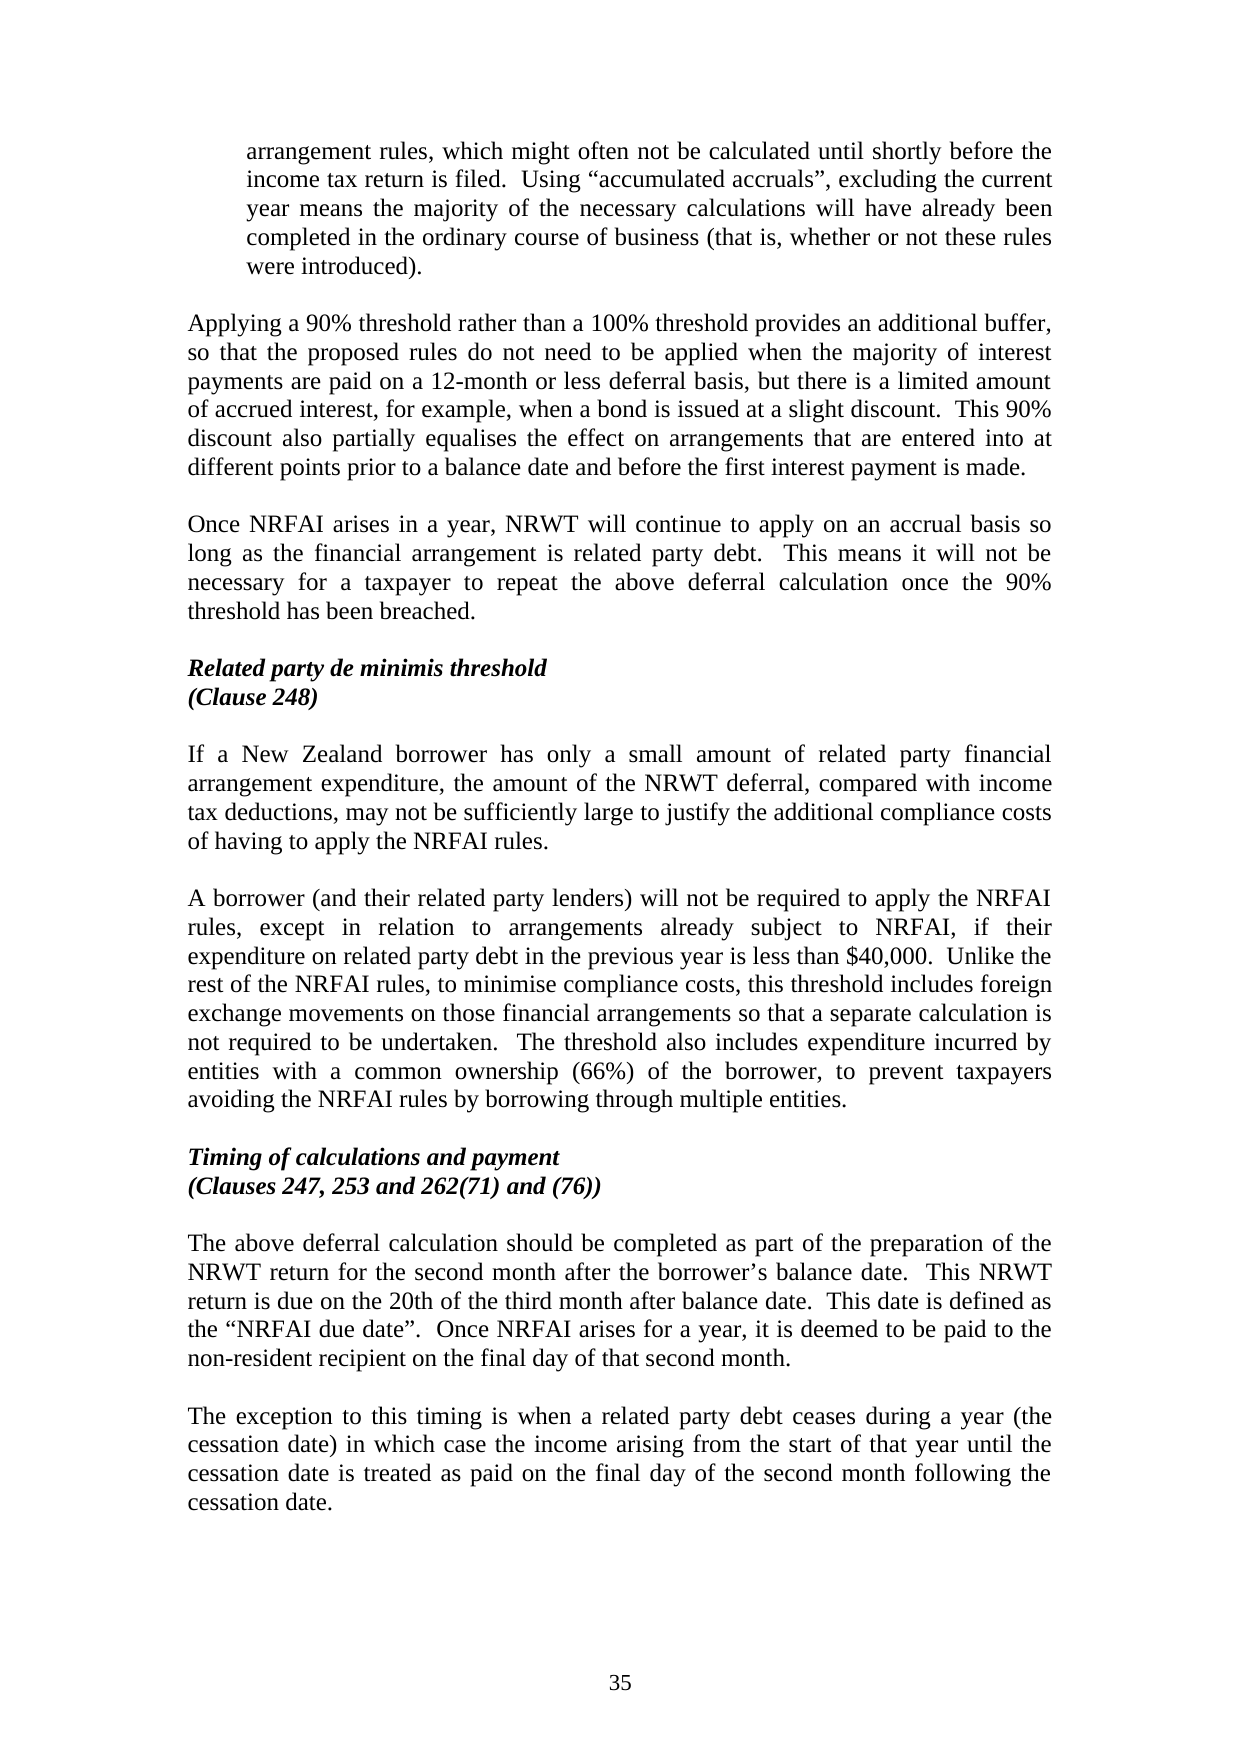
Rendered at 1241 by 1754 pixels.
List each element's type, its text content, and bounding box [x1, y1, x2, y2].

text A borrower (and their related party lenders) will not be required to apply the NRFAI rules, except in relation to arrangements already subject to NRFAI, if their expenditure on related party debt in the previous year is less than $40,000. Unlike the rest of the NRFAI rules, to minimise compliance costs, this threshold includes foreign exchange movements on those financial arrangements so that a separate calculation is not required to be undertaken. The threshold also includes expenditure incurred by entities with a common ownership (66%) of the borrower, to prevent taxpayers avoiding the NRFAI rules by borrowing through multiple entities. [187, 883, 1053, 1113]
subtitle Timing of calculations and payment [187, 1142, 1053, 1171]
text Once NRFAI arises in a year, NRWT will continue to apply on an accrual basis so long as the financial arrangement is related party debt. This means it will not be necessary for a taxpayer to repeat the above deferral calculation once the 90% threshold has been breached. [187, 509, 1053, 624]
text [187, 136, 1053, 279]
text The above deferral calculation should be completed as part of the preparation of the NRWT return for the second month after the borrower’s balance date. This NRWT return is due on the 20th of the third month after balance date. This date is defined as the “NRFAI due date”. Once NRFAI arises for a year, it is deemed to be paid to the non-resident recipient on the final day of that second month. [187, 1228, 1053, 1372]
text If a New Zealand borrower has only a small amount of related party financial arrangement expenditure, the amount of the NRWT deferral, compared with income tax deductions, may not be sufficiently large to justify the additional compliance costs of having to apply the NRFAI rules. [187, 739, 1053, 854]
subtitle (Clauses 247, 253 and 262(71) and (76)) [187, 1171, 1053, 1199]
subtitle (Clause 248) [187, 682, 1053, 711]
subtitle Related party de minimis threshold [187, 653, 1053, 682]
text The exception to this timing is when a related party debt ceases during a year (the cessation date) in which case the income arising from the start of that year until the cessation date is treated as paid on the final day of the second month following the cessation date. [187, 1401, 1053, 1516]
text Applying a 90% threshold rather than a 100% threshold provides an additional buffer, so that the proposed rules do not need to be applied when the majority of interest payments are paid on a 12-month or less deferral basis, but there is a limited amount of accrued interest, for example, when a bond is issued at a slight discount. This 90% discount also partially equalises the effect on arrangements that are entered into at different points prior to a balance date and before the first interest payment is made. [187, 308, 1053, 481]
